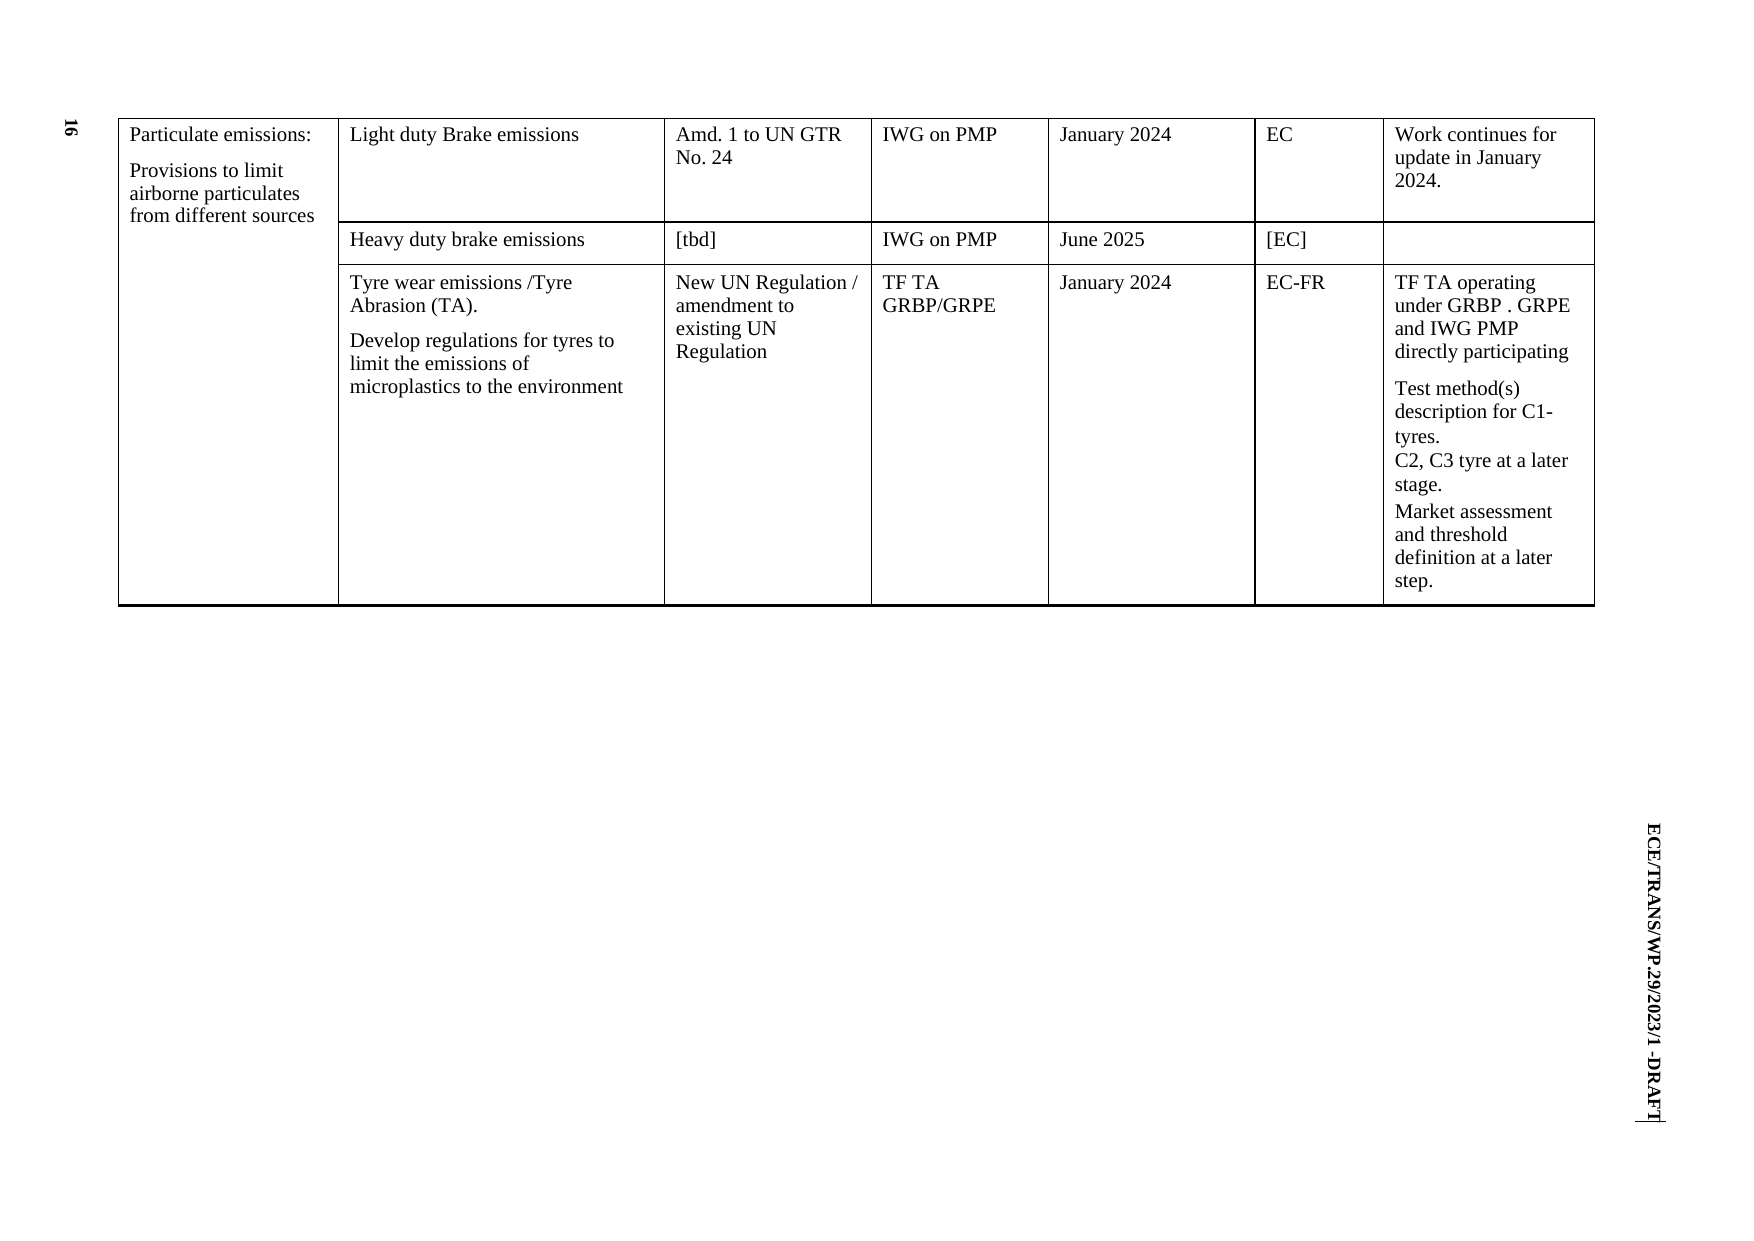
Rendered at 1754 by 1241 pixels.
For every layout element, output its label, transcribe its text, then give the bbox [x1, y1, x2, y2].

table_cell IWG on PMP [872, 223, 1048, 264]
table_cell Amd. 1 to UN GTR No. 24 [665, 119, 871, 221]
table_cell EC-FR [1256, 265, 1383, 604]
table_cell Tyre wear emissions /Tyre Abrasion (TA). Develop regulations for tyres to limit the emissions of microplastics to the environment [339, 265, 664, 604]
table_cell Particulate emissions: Provisions to limit airborne particulates from different sources [119, 119, 338, 604]
table_cell TF TA GRBP/GRPE [872, 265, 1048, 604]
table_cell June 2025 [1049, 223, 1254, 264]
table_cell Work continues for update in January 2024. [1384, 119, 1594, 221]
table_cell TF TA operating under GRBP . GRPE and IWG PMP directly participating Test method(s) description for C1-tyres. C2, C3 tyre at a later stage. Market assessment and threshold definition at a later step. [1384, 265, 1594, 604]
table_cell New UN Regulation / amendment to existing UN Regulation [665, 265, 871, 604]
table_cell [1384, 223, 1594, 264]
table_cell IWG on PMP [872, 119, 1048, 221]
table_cell [tbd] [665, 223, 871, 264]
table_cell [EC] [1256, 223, 1383, 264]
table_cell Heavy duty brake emissions [339, 223, 664, 264]
table_cell January 2024 [1049, 119, 1254, 221]
table_cell January 2024 [1049, 265, 1254, 604]
table_cell Light duty Brake emissions [339, 119, 664, 221]
table_cell EC [1256, 119, 1383, 221]
